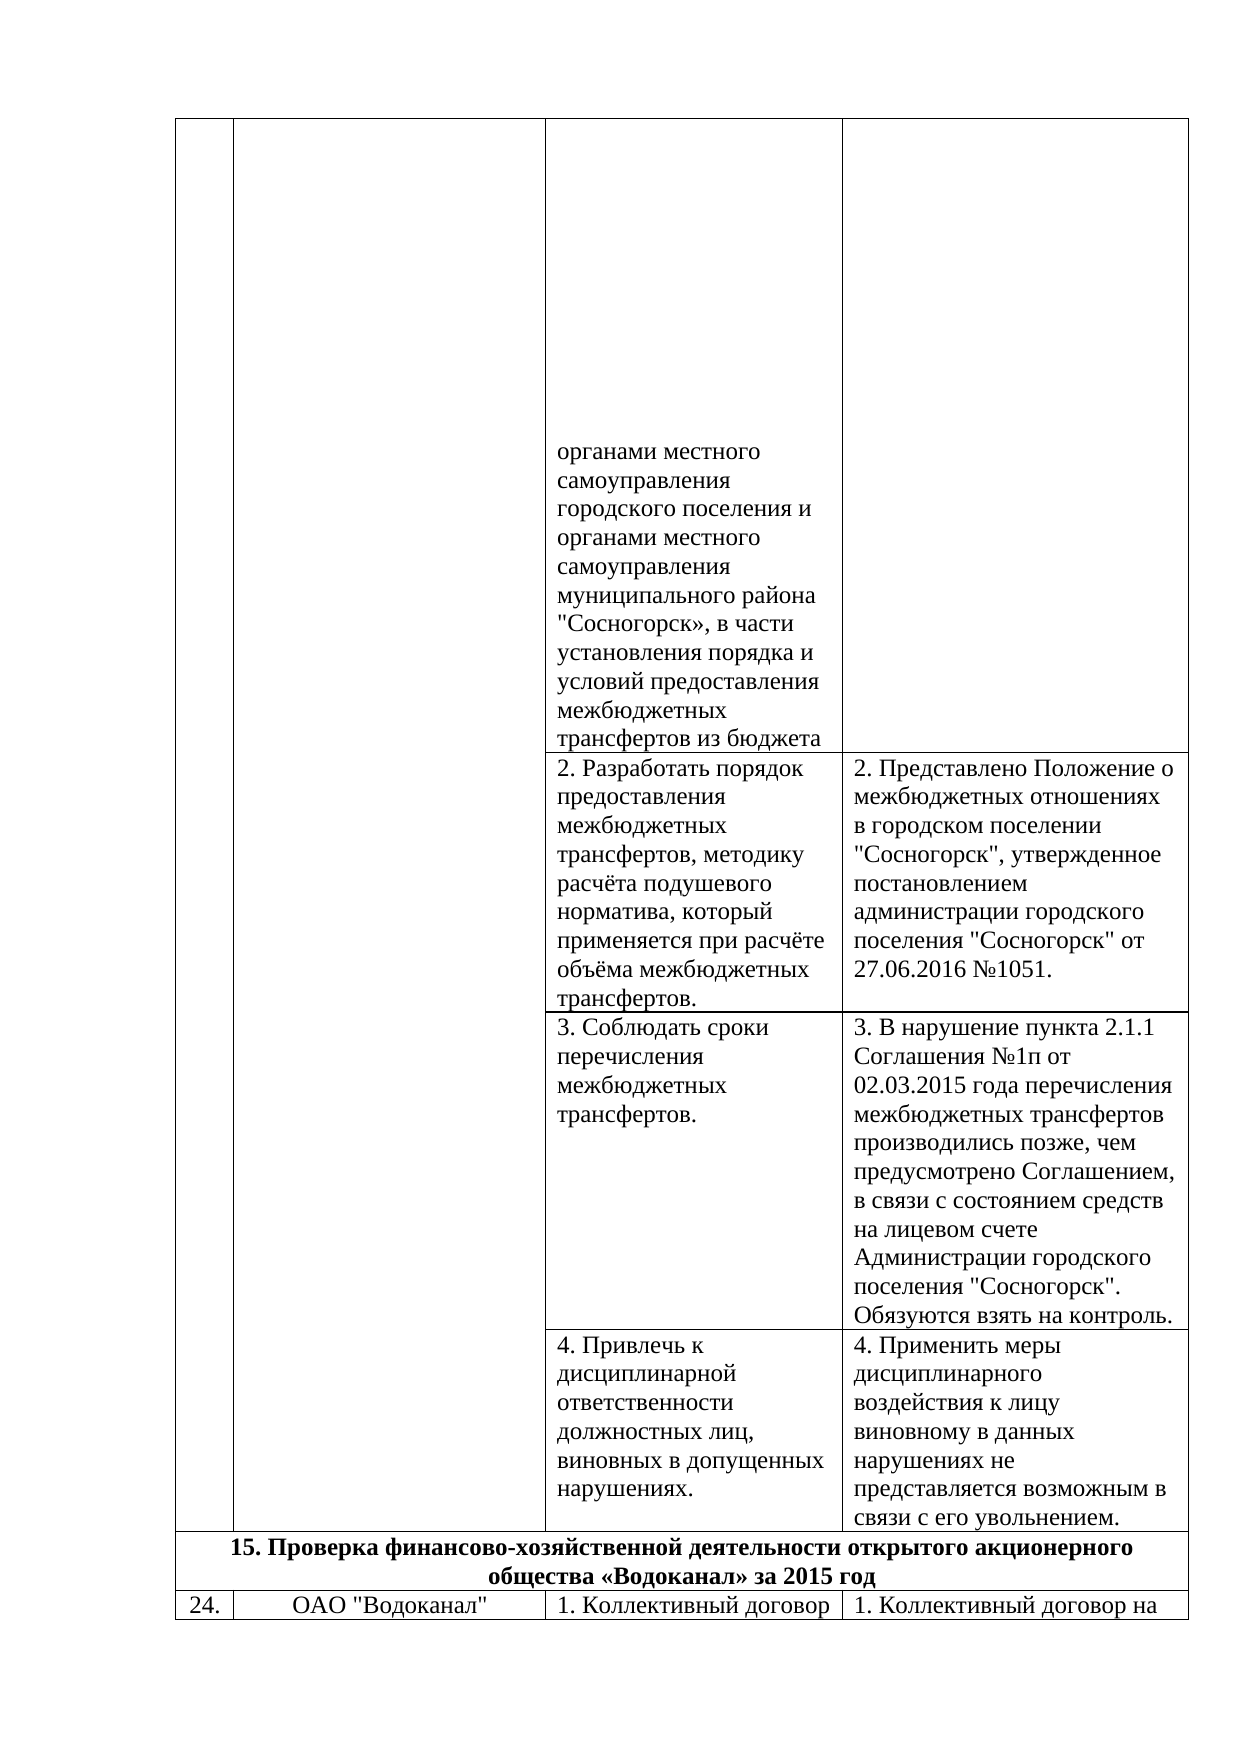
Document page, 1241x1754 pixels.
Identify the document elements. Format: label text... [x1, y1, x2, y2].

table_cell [843, 1591, 1188, 1619]
table_cell 2. Разработать порядок предоставления межбюджетных трансфертов, методику расчёта подушевого норматива, который применяется при расчёте объёма межбюджетных трансфертов. [546, 753, 842, 1011]
table_cell 3. Соблюдать сроки перечисления межбюджетных трансфертов. [546, 1013, 842, 1329]
table_cell 3. В нарушение пункта 2.1.1 Соглашения №1п от 02.03.2015 года перечисления межбюджетных трансфертов производились позже, чем предусмотрено Соглашением, в связи с состоянием средств на лицевом счете Администрации городского поселения "Сосногорск". Обязуются взять на контроль. [843, 1013, 1188, 1329]
table_cell 4. Применить меры дисциплинарного воздействия к лицу виновному в данных нарушениях не представляется возможным в связи с его увольнением. [843, 1330, 1188, 1531]
table_cell 24. [176, 1591, 233, 1619]
table_cell 2. Представлено Положение о межбюджетных отношениях в городском поселении "Сосногорск", утвержденное постановлением администрации городского поселения "Сосногорск" от 27.06.2016 №1051. [843, 753, 1188, 1011]
table_cell ОАО "Водоканал" [234, 1591, 545, 1619]
table_cell 15. Проверка финансово-хозяйственной деятельности открытого акционерного общества «Водоканал» за 2015 год [176, 1532, 1188, 1589]
table_cell 4. Привлечь к дисциплинарной ответственности должностных лиц, виновных в допущенных нарушениях. [546, 1330, 842, 1531]
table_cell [546, 1591, 842, 1619]
